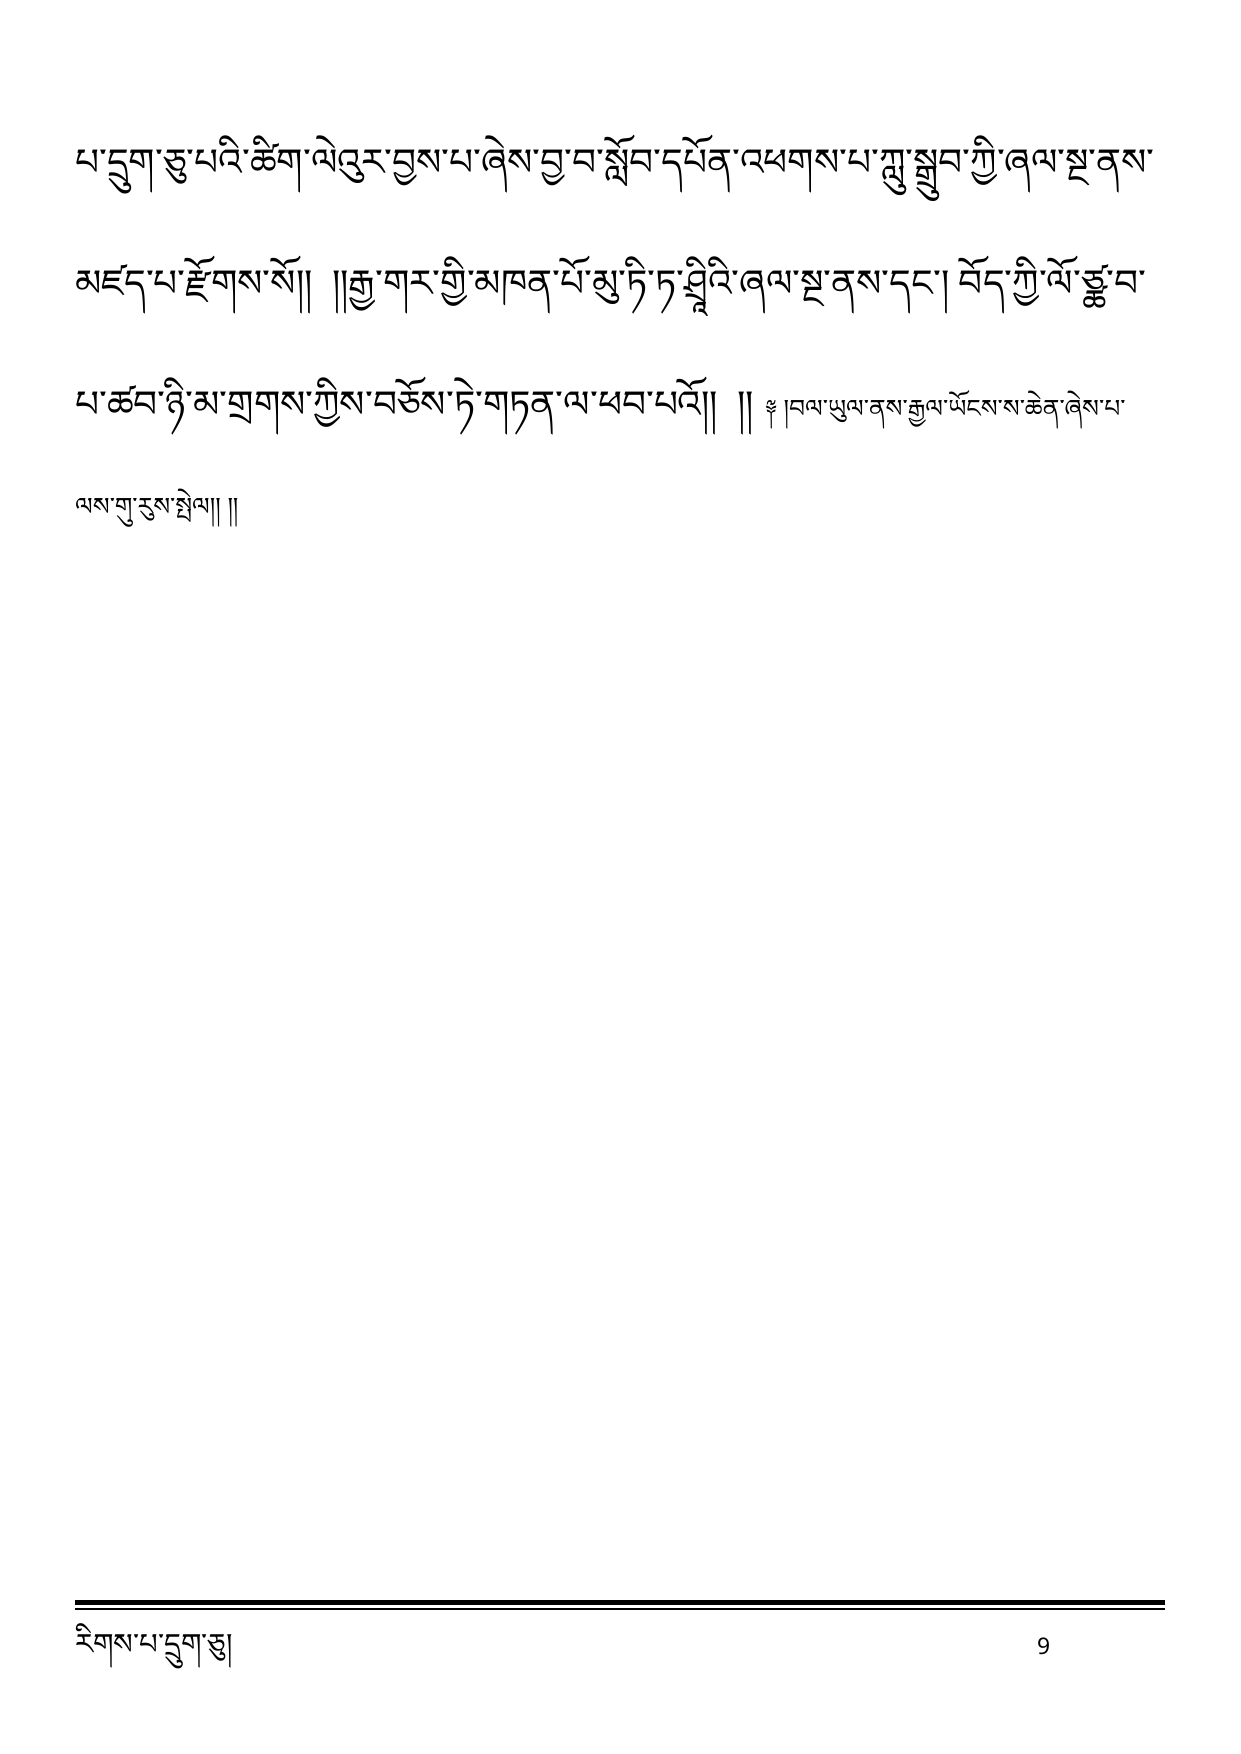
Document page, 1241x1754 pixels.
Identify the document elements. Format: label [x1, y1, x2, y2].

text [75, 120, 1165, 549]
